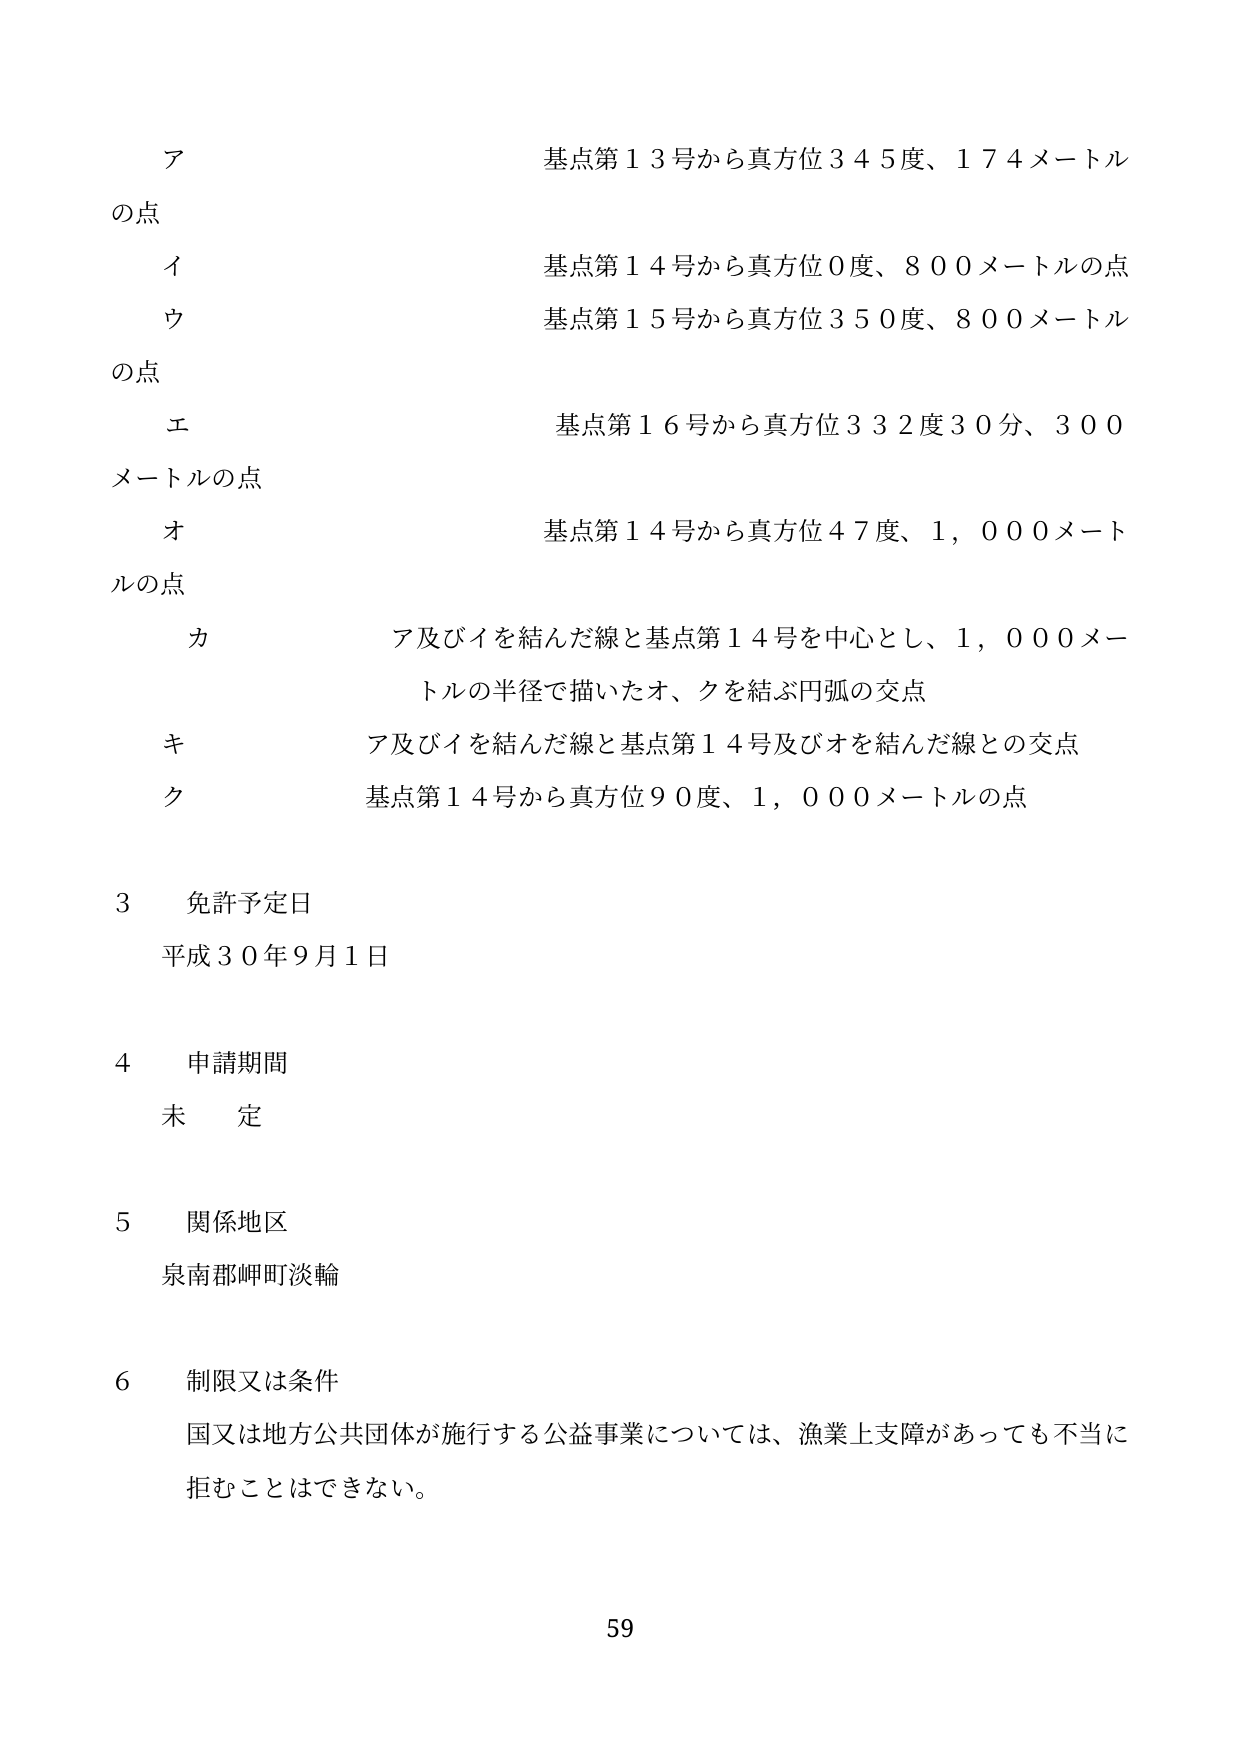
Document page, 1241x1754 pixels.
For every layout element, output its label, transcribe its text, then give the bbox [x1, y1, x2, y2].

text ク 基点第１４号から真方位９０度、１,０００メートルの点 [110, 769, 1131, 822]
text 平成３０年９月１日 [110, 928, 1131, 982]
text ウ 基点第１５号から真方位３５０度、８００メートルの点 [110, 291, 1131, 397]
text 未 定 [110, 1088, 1131, 1141]
text エ 基点第１６号から真方位３３２度３０分、３００メートルの点 [110, 397, 1131, 503]
text ア 基点第１３号から真方位３４５度、１７４メートルの点 [110, 132, 1131, 238]
text ４ 申請期間 [110, 1035, 1131, 1088]
text カ ア及びイを結んだ線と基点第１４号を中心とし、１，０００メートルの半径で描いたオ、クを結ぶ円弧の交点 [110, 610, 1131, 716]
text オ 基点第１４号から真方位４７度、１，０００メートルの点 [110, 503, 1131, 610]
text 国又は地方公共団体が施行する公益事業については、漁業上支障があっても不当に拒むことはできない。 [110, 1407, 1131, 1513]
text ５ 関係地区 [110, 1194, 1131, 1247]
text ６ 制限又は条件 [110, 1353, 1131, 1407]
text イ 基点第１４号から真方位０度、８００メートルの点 [110, 238, 1131, 291]
text キ ア及びイを結んだ線と基点第１４号及びオを結んだ線との交点 [110, 716, 1131, 769]
text 泉南郡岬町淡輪 [110, 1247, 1131, 1300]
text ３ 免許予定日 [110, 875, 1131, 928]
